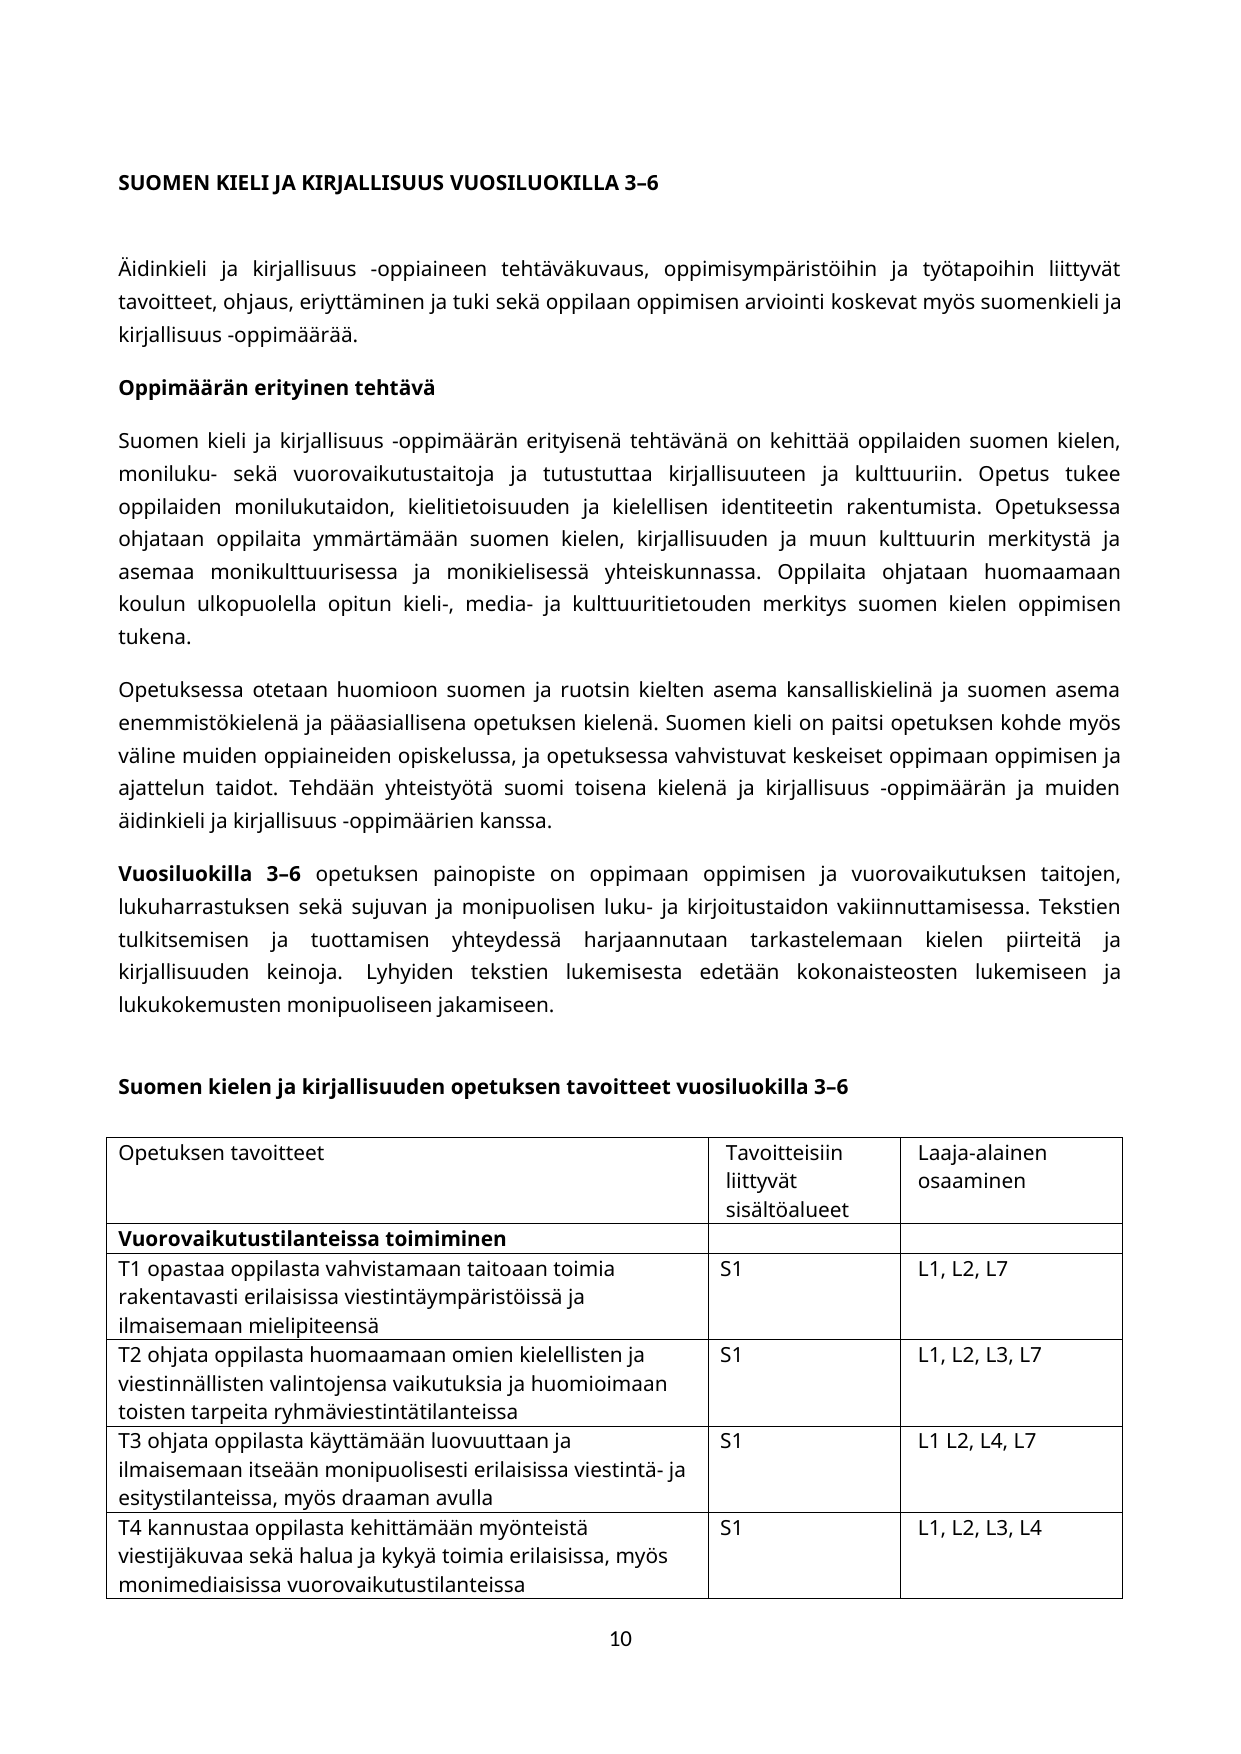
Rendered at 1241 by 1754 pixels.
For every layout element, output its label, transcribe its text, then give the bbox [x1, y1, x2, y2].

text Suomen kielen ja kirjallisuuden opetuksen tavoitteet vuosiluokilla 3–6 [118, 1072, 1122, 1100]
table_cell L1, L2, L3, L7 [901, 1340, 1122, 1426]
table_cell L1, L2, L3, L4 [901, 1513, 1122, 1598]
text Oppimäärän erityinen tehtävä [118, 373, 1122, 402]
table_cell [709, 1224, 900, 1253]
table_cell S1 [709, 1340, 900, 1426]
table_cell T1 opastaa oppilasta vahvistamaan taitoaan toimia rakentavasti erilaisissa viestintäympäristöissä ja ilmaisemaan mielipiteensä [107, 1254, 708, 1339]
text Suomen kieli ja kirjallisuus -oppimäärän erityisenä tehtävänä on kehittää oppilaiden suomen kielen, moniluku- sekä vuorovaikutustaitoja ja tutustuttaa kirjallisuuteen ja kulttuuriin. Opetus tukee oppilaiden monilukutaidon, kielitietoisuuden ja kielellisen identiteetin rakentumista. Opetuksessa ohjataan oppilaita ymmärtämään suomen kielen, kirjallisuuden ja muun kulttuurin merkitystä ja asemaa monikulttuurisessa ja monikielisessä yhteiskunnassa. Oppilaita ohjataan huomaamaan koulun ulkopuolella opitun kieli-, media- ja kulttuuritietouden merkitys suomen kielen oppimisen tukena. [118, 427, 1122, 651]
table_cell S1 [709, 1254, 900, 1339]
table_cell Vuorovaikutustilanteissa toimiminen [107, 1224, 708, 1253]
table_header Laaja-alainen osaaminen [901, 1138, 1122, 1223]
table_cell T2 ohjata oppilasta huomaamaan omien kielellisten ja viestinnällisten valintojensa vaikutuksia ja huomioimaan toisten tarpeita ryhmäviestintätilanteissa [107, 1340, 708, 1426]
text Äidinkieli ja kirjallisuus -oppiaineen tehtäväkuvaus, oppimisympäristöihin ja työtapoihin liittyvät tavoitteet, ohjaus, eriyttäminen ja tuki sekä oppilaan oppimisen arviointi koskevat myös suomenkieli ja kirjallisuus -oppimäärää. [118, 254, 1122, 348]
text Vuosiluokilla 3–6 opetuksen painopiste on oppimaan oppimisen ja vuorovaikutuksen taitojen, lukuharrastuksen sekä sujuvan ja monipuolisen luku- ja kirjoitustaidon vakiinnuttamisessa. Tekstien tulkitsemisen ja tuottamisen yhteydessä harjaannutaan tarkastelemaan kielen piirteitä ja kirjallisuuden keinoja. Lyhyiden tekstien lukemisesta edetään kokonaisteosten lukemiseen ja lukukokemusten monipuoliseen jakamiseen. [118, 859, 1122, 1018]
table_cell L1, L2, L7 [901, 1254, 1122, 1339]
table_header Opetuksen tavoitteet [107, 1138, 708, 1223]
table_header Tavoitteisiin liittyvät sisältöalueet [709, 1138, 900, 1223]
table_cell T4 kannustaa oppilasta kehittämään myönteistä viestijäkuvaa sekä halua ja kykyä toimia erilaisissa, myös monimediaisissa vuorovaikutustilanteissa [107, 1513, 708, 1598]
table_cell [901, 1224, 1122, 1253]
table_cell S1 [709, 1427, 900, 1512]
text Opetuksessa otetaan huomioon suomen ja ruotsin kielten asema kansalliskielinä ja suomen asema enemmistökielenä ja pääasiallisena opetuksen kielenä. Suomen kieli on paitsi opetuksen kohde myös väline muiden oppiaineiden opiskelussa, ja opetuksessa vahvistuvat keskeiset oppimaan oppimisen ja ajattelun taidot. Tehdään yhteistyötä suomi toisena kielenä ja kirjallisuus -oppimäärän ja muiden äidinkieli ja kirjallisuus -oppimäärien kanssa. [118, 676, 1122, 834]
table_cell S1 [709, 1513, 900, 1598]
table_cell T3 ohjata oppilasta käyttämään luovuuttaan ja ilmaisemaan itseään monipuolisesti erilaisissa viestintä- ja esitystilanteissa, myös draaman avulla [107, 1427, 708, 1512]
table_cell L1 L2, L4, L7 [901, 1427, 1122, 1512]
subtitle SUOMEN KIELI JA KIRJALLISUUS VUOSILUOKILLA 3–6 [118, 168, 1122, 197]
